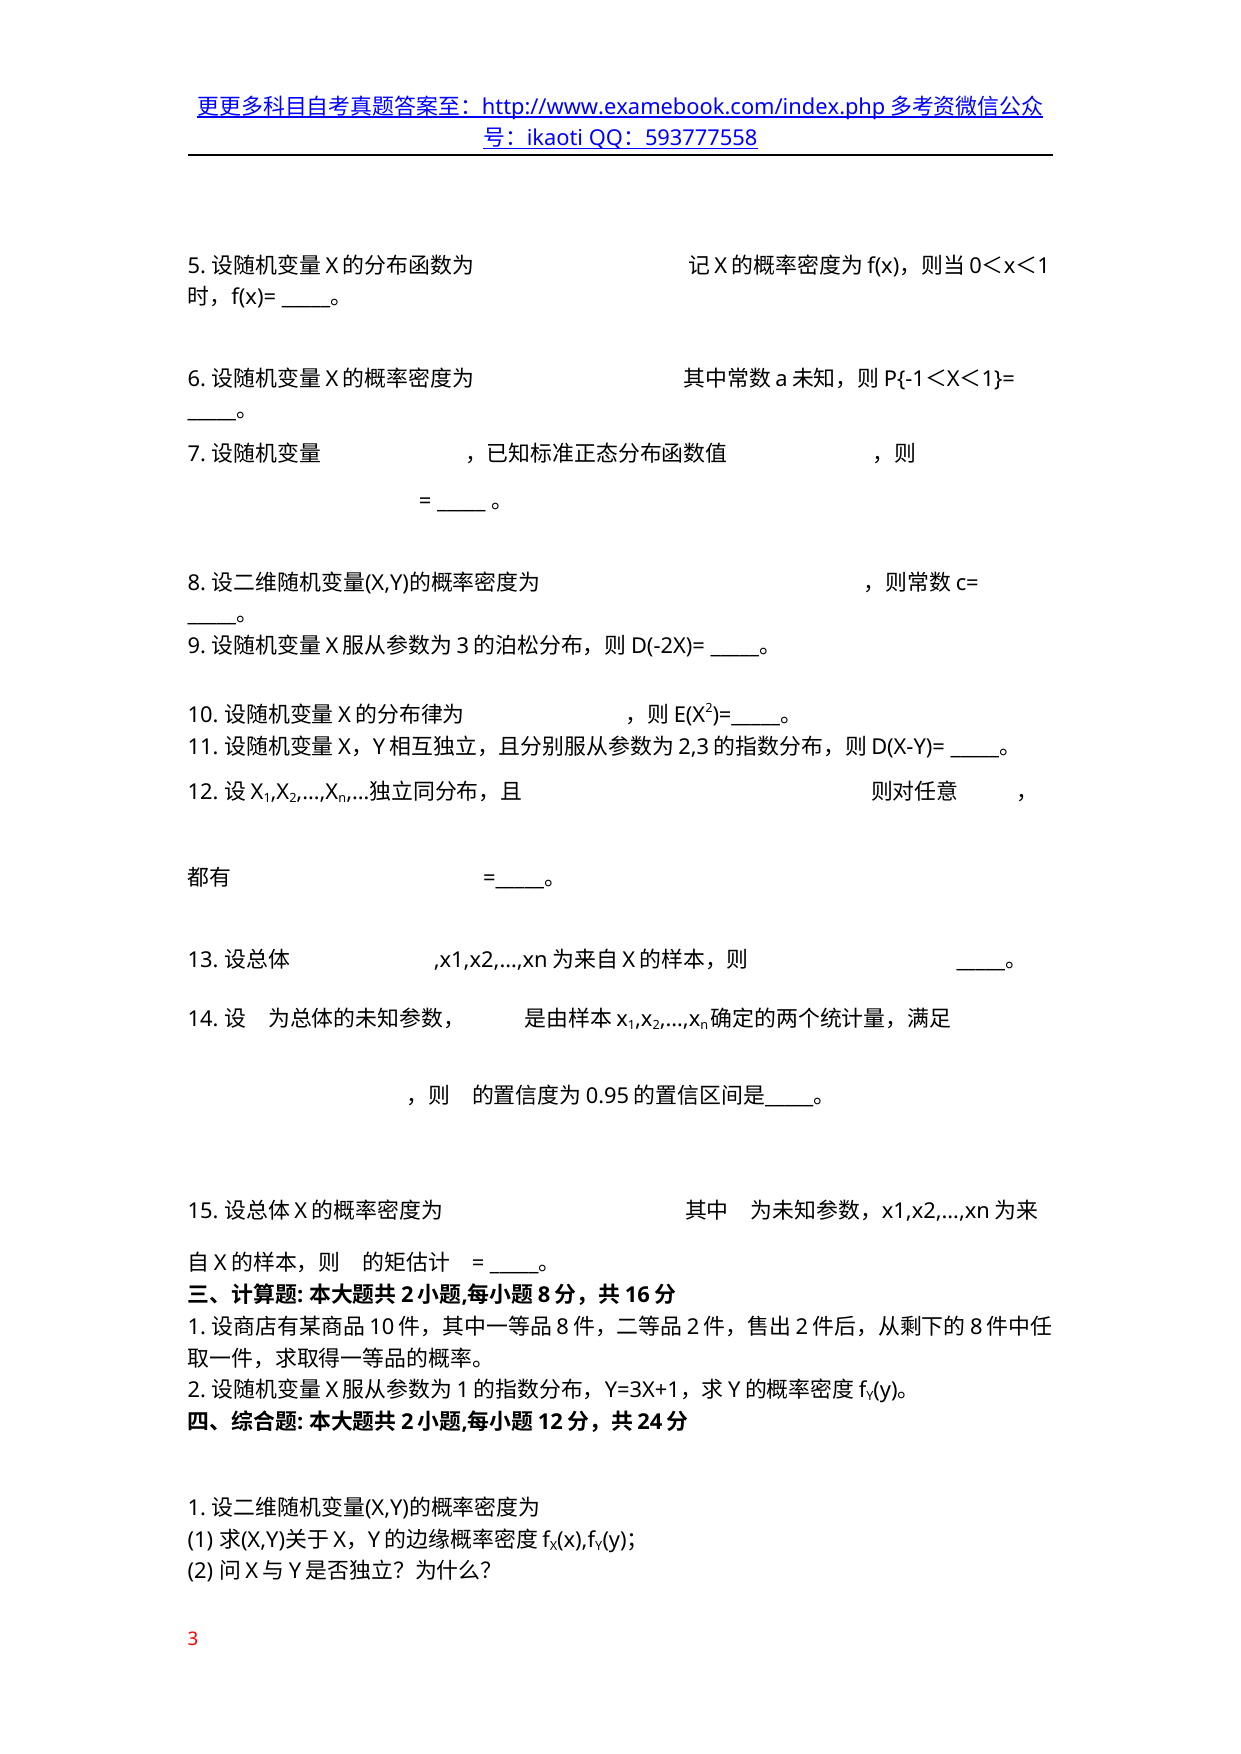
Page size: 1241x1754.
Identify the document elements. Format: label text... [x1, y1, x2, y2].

text 9. 设随机变量X服从参数为3的泊松分布，则D(-2X)= _____。 [187, 628, 1053, 660]
text 13. 设总体,x1,x2,…,xn为来自X的样本，则_____。 [187, 892, 1053, 973]
text 2. 设随机变量X服从参数为1的指数分布，Y=3X+1，求Y的概率密度fY(y)。 [187, 1372, 1053, 1404]
text 1. 设二维随机变量(X,Y)的概率密度为 [187, 1436, 1053, 1522]
text 三、计算题: 本大题共2小题,每小题8分，共16分 [187, 1277, 1053, 1309]
text 四、综合题: 本大题共2小题,每小题12分，共24分 [187, 1404, 1053, 1436]
text 8. 设二维随机变量(X,Y)的概率密度为，则常数c= _____。 [187, 515, 1053, 628]
text 7. 设随机变量，已知标准正态分布函数值，则= _____ 。 [187, 424, 1053, 515]
text 1. 设商店有某商品10件，其中一等品8件，二等品2件，售出2件后，从剩下的8件中任取一件，求取得一等品的概率。 [187, 1309, 1053, 1372]
text 6. 设随机变量X的概率密度为其中常数a未知，则P{-1＜X＜1}= _____。 [187, 311, 1053, 424]
text 14. 设为总体的未知参数，是由样本x1,x2,…,xn确定的两个统计量，满足，则的置信度为0.95的置信区间是_____。 [187, 973, 1053, 1109]
text (1) 求(X,Y)关于X，Y的边缘概率密度fX(x),fY(y)； [187, 1522, 1053, 1553]
text (2) 问X与Y是否独立？为什么？ [187, 1553, 1053, 1585]
text 12. 设X1,X2,…,Xn,…独立同分布，且则对任意，都有=_____。 [187, 761, 1053, 892]
text 11. 设随机变量X，Y相互独立，且分别服从参数为2,3的指数分布，则D(X-Y)= _____。 [187, 729, 1053, 761]
text 10. 设随机变量X的分布律为，则E(X2)=_____。 [187, 660, 1053, 729]
text 5. 设随机变量X的分布函数为记X的概率密度为f(x)，则当0＜x＜1时，f(x)= _____。 [187, 156, 1053, 311]
text 15. 设总体X的概率密度为其中为未知参数，x1,x2,…,xn为来自X的样本，则的矩估计= _____。 [187, 1109, 1053, 1277]
